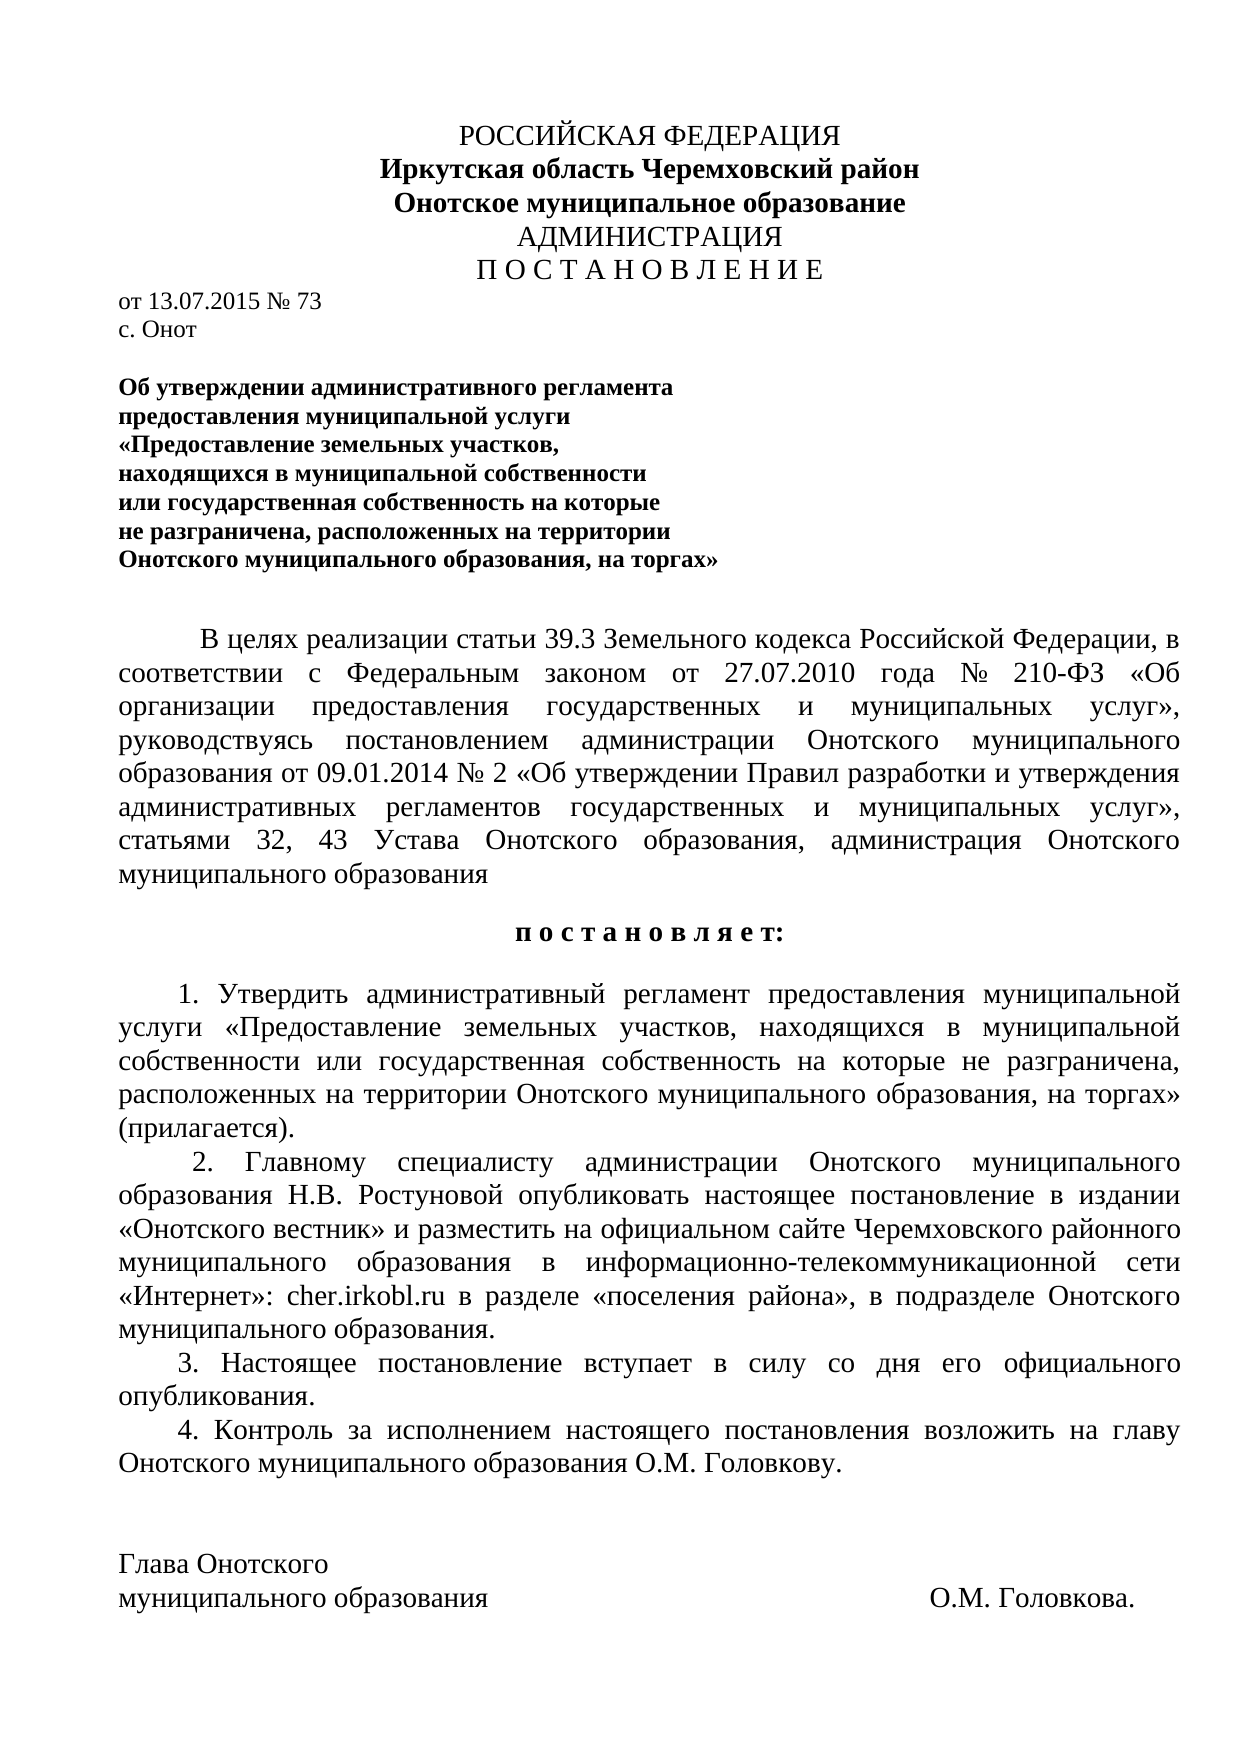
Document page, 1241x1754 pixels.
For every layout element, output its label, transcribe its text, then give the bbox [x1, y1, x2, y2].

text предоставления муниципальной услуги [118, 401, 1181, 429]
text Онотское муниципальное образование [118, 185, 1181, 219]
text 4. Контроль за исполнением настоящего постановления возложить на главу Онотского муниципального образования О.М. Головкову. [118, 1412, 1181, 1479]
text В целях реализации статьи 39.3 Земельного кодекса Российской Федерации, в соответствии с Федеральным законом от 27.07.2010 года № 210-ФЗ «Об организации предоставления государственных и муниципальных услуг», руководствуясь постановлением администрации Онотского муниципального образования от 09.01.2014 № 2 «Об утверждении Правил разработки и утверждения административных регламентов государственных и муниципальных услуг», статьями 32, 43 Устава Онотского образования, администрация Онотского муниципального образования [118, 621, 1181, 889]
text П О С Т А Н О В Л Е Н И Е [118, 252, 1181, 286]
text 2. Главному специалисту администрации Онотского муниципального образования Н.В. Ростуновой опубликовать настоящее постановление в издании «Онотского вестник» и разместить на официальном сайте Черемховского районного муниципального образования в информационно-телекоммуникационной сети «Интернет»: cher.irkobl.ru в разделе «поселения района», в подразделе Онотского муниципального образования. [118, 1144, 1181, 1345]
text «Предоставление земельных участков, [118, 429, 1181, 458]
text 1. Утвердить административный регламент предоставления муниципальной услуги «Предоставление земельных участков, находящихся в муниципальной собственности или государственная собственность на которые не разграничена, расположенных на территории Онотского муниципального образования, на торгах» (прилагается). [118, 976, 1181, 1144]
text находящихся в муниципальной собственности [118, 458, 1181, 487]
text Онотского муниципального образования, на торгах» [118, 544, 1181, 573]
text п о с т а н о в л я е т: [118, 914, 1181, 947]
text РОССИЙСКАЯ ФЕДЕРАЦИЯ [118, 118, 1181, 152]
text с. Онот [118, 314, 1181, 343]
text Иркутская область Черемховский район [118, 152, 1181, 185]
text Глава Онотского [118, 1546, 1181, 1580]
text муниципального образования О.М. Головкова. [118, 1580, 1181, 1613]
text или государственная собственность на которые [118, 487, 1181, 516]
text Об утверждении административного регламента [118, 372, 1181, 401]
text 3. Настоящее постановление вступает в силу со дня его официального опубликования. [118, 1345, 1181, 1412]
text не разграничена, расположенных на территории [118, 516, 1181, 544]
text от 13.07.2015 № 73 [118, 286, 1181, 314]
text АДМИНИСТРАЦИЯ [118, 219, 1181, 252]
